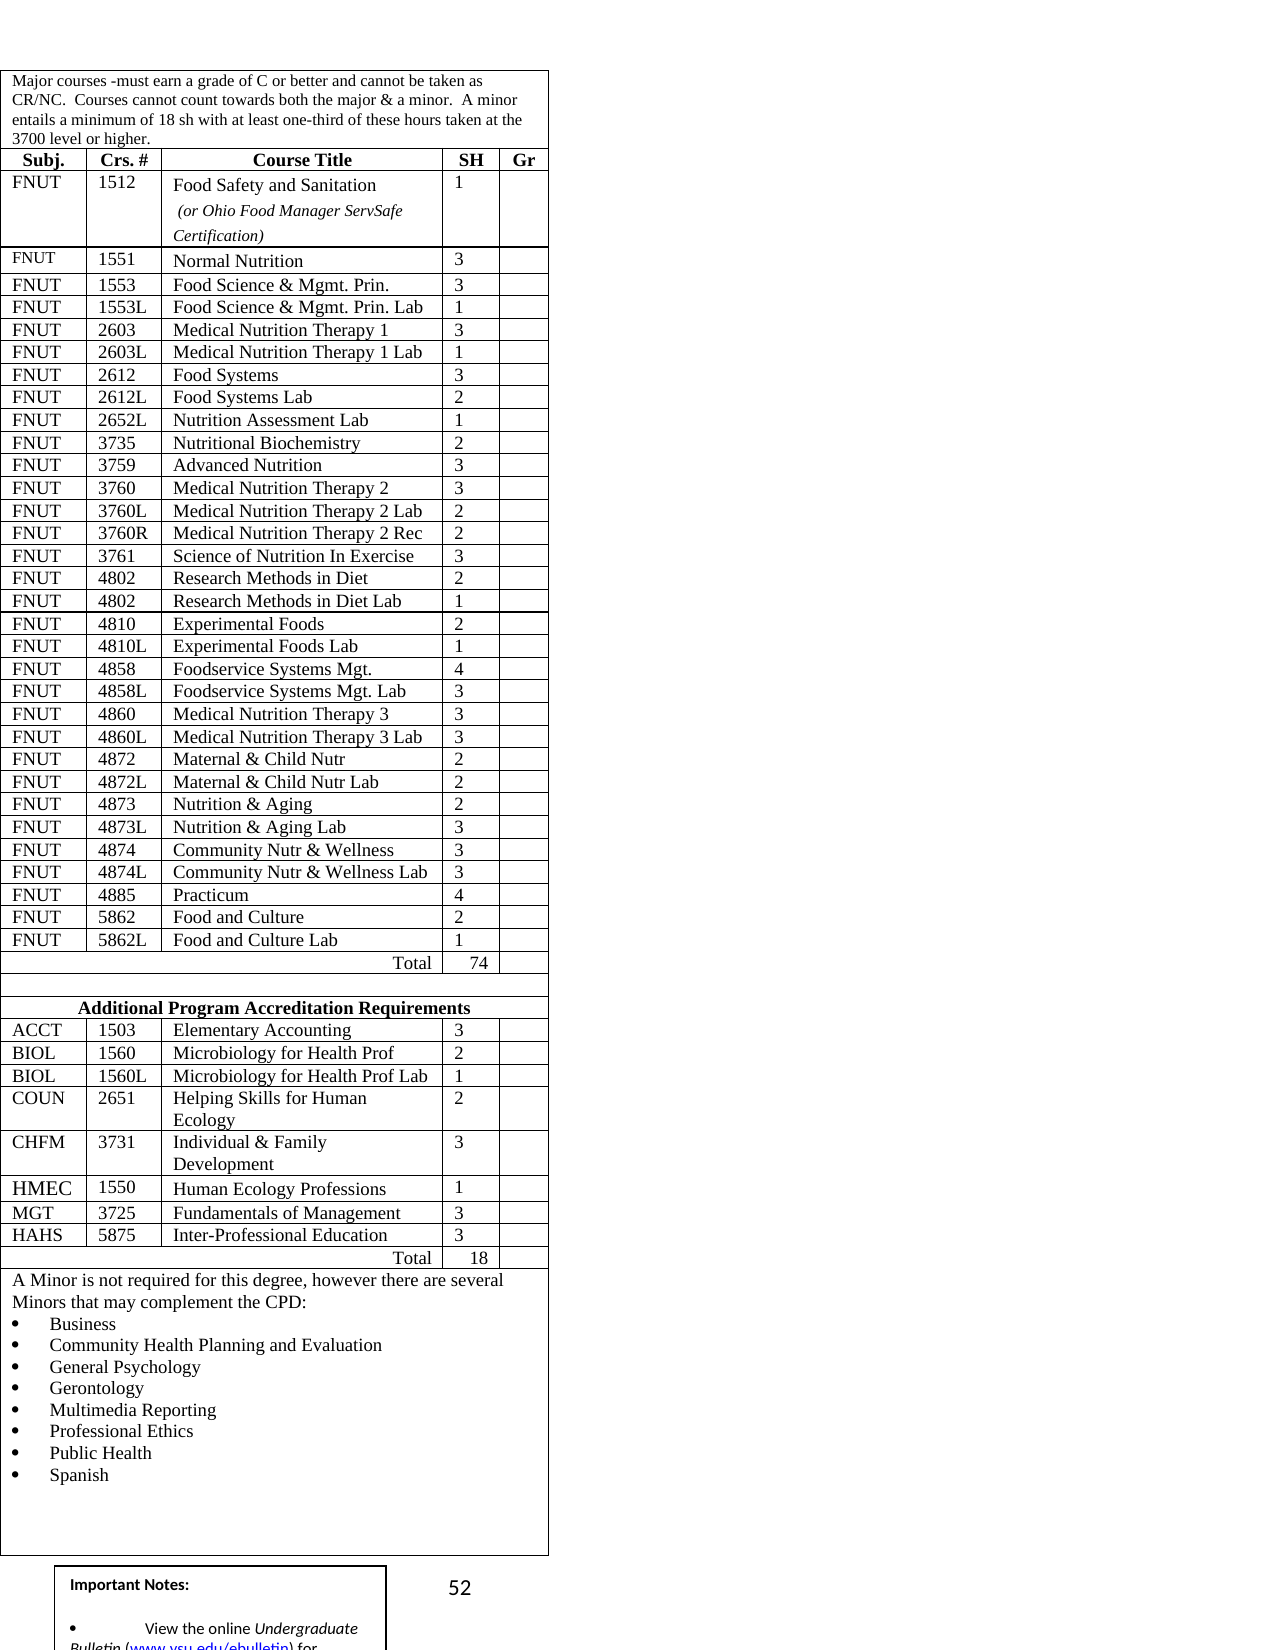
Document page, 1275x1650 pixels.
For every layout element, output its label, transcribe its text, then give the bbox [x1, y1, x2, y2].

table_cell [500, 748, 548, 770]
table_cell 3760 [87, 477, 161, 498]
table_cell 1503 [87, 1019, 161, 1041]
table_cell [500, 1019, 548, 1041]
table_cell [500, 952, 548, 973]
table_cell 4873 [87, 793, 161, 815]
table_cell [500, 726, 548, 747]
table_cell [500, 1202, 548, 1223]
table_cell [500, 793, 548, 815]
table_cell HMEC [1, 1176, 86, 1201]
table_cell Medical Nutrition Therapy 2 Lab [162, 500, 442, 521]
table_cell SH [443, 149, 499, 170]
table_cell Gr [500, 149, 548, 170]
table_cell Individual & Family Development [162, 1131, 442, 1174]
table_cell Science of Nutrition In Exercise [162, 545, 442, 566]
table_cell 2 [443, 748, 499, 770]
table_cell 4885 [87, 884, 161, 905]
table_cell 3 [443, 454, 499, 476]
table_cell MGT [1, 1202, 86, 1223]
table_cell [500, 1176, 548, 1201]
table_cell Nutrition & Aging [162, 793, 442, 815]
table_cell 4873L [87, 816, 161, 837]
table_cell FNUT [1, 680, 86, 702]
table_cell Foodservice Systems Mgt. Lab [162, 680, 442, 702]
table_cell [500, 386, 548, 408]
table_cell 4872L [87, 771, 161, 792]
table_cell Food and Culture Lab [162, 929, 442, 951]
table_cell 3 [443, 703, 499, 724]
table_cell 3735 [87, 432, 161, 453]
table_cell Nutritional Biochemistry [162, 432, 442, 453]
table_cell FNUT [1, 613, 86, 634]
table_cell 2 [443, 500, 499, 521]
table_cell 2 [443, 771, 499, 792]
table_cell 3 [443, 319, 499, 340]
table_cell 2 [443, 906, 499, 928]
table_cell 1 [443, 635, 499, 657]
table_cell FNUT [1, 884, 86, 905]
table_cell 1560 [87, 1042, 161, 1063]
table_cell [500, 658, 548, 679]
table_cell 4858L [87, 680, 161, 702]
table_cell [500, 477, 548, 498]
table_cell 3 [443, 726, 499, 747]
table_cell [500, 545, 548, 566]
table_cell [500, 816, 548, 837]
table_cell Helping Skills for Human Ecology [162, 1087, 442, 1130]
table_cell 1553L [87, 296, 161, 318]
table_cell Experimental Foods Lab [162, 635, 442, 657]
table_cell 3 [443, 545, 499, 566]
table_cell Nutrition & Aging Lab [162, 816, 442, 837]
table_cell [500, 884, 548, 905]
table_cell [500, 171, 548, 246]
table_cell 3725 [87, 1202, 161, 1223]
table_cell 1553 [87, 274, 161, 295]
table_cell Advanced Nutrition [162, 454, 442, 476]
table_cell Experimental Foods [162, 613, 442, 634]
table_cell [500, 1087, 548, 1130]
table_cell FNUT [1, 364, 86, 385]
table_cell 3759 [87, 454, 161, 476]
table_cell 3 [443, 839, 499, 860]
table_cell Inter-Professional Education [162, 1224, 442, 1246]
table_cell BIOL [1, 1042, 86, 1063]
table_cell Normal Nutrition [162, 248, 442, 272]
table_cell COUN [1, 1087, 86, 1130]
table_cell FNUT [1, 726, 86, 747]
table_cell Practicum [162, 884, 442, 905]
table_cell Maternal & Child Nutr [162, 748, 442, 770]
table_cell 1 [443, 171, 499, 246]
table_cell Food Safety and Sanitation (or Ohio Food Manager ServSafe Certification) [162, 171, 442, 246]
table_cell 1512 [87, 171, 161, 246]
table_cell 3 [443, 274, 499, 295]
table_cell 3 [443, 680, 499, 702]
table_cell 3761 [87, 545, 161, 566]
table_cell Food and Culture [162, 906, 442, 928]
table_cell [500, 522, 548, 544]
table_cell [500, 364, 548, 385]
table_cell 3 [443, 1019, 499, 1041]
table_cell Microbiology for Health Prof Lab [162, 1065, 442, 1086]
table_cell 2603 [87, 319, 161, 340]
table_cell ACCT [1, 1019, 86, 1041]
table_cell FNUT [1, 545, 86, 566]
table_cell FNUT [1, 839, 86, 860]
table_cell Human Ecology Professions [162, 1176, 442, 1201]
table_cell [500, 500, 548, 521]
table_cell FNUT [1, 477, 86, 498]
table_cell A Minor is not required for this degree, however there are several Minors that may complement the CPD: Business Community Health Planning and Evaluation General Psychology Gerontology Multimedia Reporting Professional Ethics Public Health Spanish [1, 1269, 548, 1554]
table_cell FNUT [1, 432, 86, 453]
table_cell FNUT [1, 635, 86, 657]
table_cell Research Methods in Diet [162, 567, 442, 589]
table_cell 4860L [87, 726, 161, 747]
table_cell 3 [443, 1131, 499, 1174]
table_cell [500, 1065, 548, 1086]
table_cell 4874 [87, 839, 161, 860]
table_cell [500, 454, 548, 476]
table_cell [500, 929, 548, 951]
table_cell [500, 1247, 548, 1268]
table_cell Foodservice Systems Mgt. [162, 658, 442, 679]
table_cell [500, 906, 548, 928]
table_cell [500, 432, 548, 453]
table_cell Elementary Accounting [162, 1019, 442, 1041]
table_cell FNUT [1, 816, 86, 837]
table_cell 4802 [87, 590, 161, 611]
table_cell 4810 [87, 613, 161, 634]
table_cell [500, 613, 548, 634]
table_cell FNUT [1, 658, 86, 679]
table_cell FNUT [1, 500, 86, 521]
table_cell 2 [443, 793, 499, 815]
table_cell 3 [443, 248, 499, 272]
table_cell 3 [443, 1224, 499, 1246]
table_cell Course Title [162, 149, 442, 170]
table_cell [500, 590, 548, 611]
table_cell 3760R [87, 522, 161, 544]
table_cell [500, 703, 548, 724]
table_cell [500, 680, 548, 702]
table_cell 74 [443, 952, 499, 973]
table_cell Medical Nutrition Therapy 2 [162, 477, 442, 498]
table_cell Nutrition Assessment Lab [162, 409, 442, 431]
table_cell 3 [443, 816, 499, 837]
table_cell [500, 296, 548, 318]
table_cell [500, 248, 548, 272]
table_cell FNUT [1, 386, 86, 408]
table_cell [500, 839, 548, 860]
table_cell Food Science & Mgmt. Prin. [162, 274, 442, 295]
table_cell CHFM [1, 1131, 86, 1174]
table_cell Medical Nutrition Therapy 3 Lab [162, 726, 442, 747]
table_cell HAHS [1, 1224, 86, 1246]
table_cell 1550 [87, 1176, 161, 1201]
table_cell FNUT [1, 590, 86, 611]
table_cell 4858 [87, 658, 161, 679]
table_cell FNUT [1, 929, 86, 951]
table_cell 2 [443, 432, 499, 453]
table_cell FNUT [1, 861, 86, 883]
table_cell FNUT [1, 274, 86, 295]
table_cell [500, 409, 548, 431]
table_cell FNUT [1, 522, 86, 544]
table_cell FNUT [1, 454, 86, 476]
table_cell 1 [443, 929, 499, 951]
table_cell FNUT [1, 567, 86, 589]
table_cell Medical Nutrition Therapy 3 [162, 703, 442, 724]
table_cell Fundamentals of Management [162, 1202, 442, 1223]
table_cell Medical Nutrition Therapy 1 [162, 319, 442, 340]
table_cell 5875 [87, 1224, 161, 1246]
table_cell FNUT [1, 409, 86, 431]
table_cell 5862L [87, 929, 161, 951]
table_cell 1 [443, 341, 499, 363]
table_cell Food Science & Mgmt. Prin. Lab [162, 296, 442, 318]
table_cell FNUT [1, 748, 86, 770]
table_cell [500, 1131, 548, 1174]
table_cell 4860 [87, 703, 161, 724]
table_cell FNUT [1, 771, 86, 792]
table_cell 4874L [87, 861, 161, 883]
table_cell FNUT [1, 171, 86, 246]
table_cell Community Nutr & Wellness Lab [162, 861, 442, 883]
table_cell [500, 1042, 548, 1063]
table_cell 2 [443, 1087, 499, 1130]
table_cell 2 [443, 1042, 499, 1063]
table_cell Microbiology for Health Prof [162, 1042, 442, 1063]
table_cell FNUT [1, 906, 86, 928]
table_cell Maternal & Child Nutr Lab [162, 771, 442, 792]
table_cell 1 [443, 1065, 499, 1086]
table_cell 1 [443, 590, 499, 611]
table_cell 2 [443, 386, 499, 408]
table_cell 4810L [87, 635, 161, 657]
table_cell 5862 [87, 906, 161, 928]
table_cell Total [1, 952, 442, 973]
table_cell 3 [443, 364, 499, 385]
table_cell 1551 [87, 248, 161, 272]
table_cell 3 [443, 861, 499, 883]
table_cell 2651 [87, 1087, 161, 1130]
table_cell FNUT [1, 341, 86, 363]
table_cell FNUT [1, 703, 86, 724]
table_cell BIOL [1, 1065, 86, 1086]
table_cell FNUT [1, 319, 86, 340]
table_cell Medical Nutrition Therapy 2 Rec [162, 522, 442, 544]
table_cell 1 [443, 409, 499, 431]
table_cell [500, 771, 548, 792]
table_cell Total [1, 1247, 442, 1268]
table_cell 2652L [87, 409, 161, 431]
table_cell Additional Program Accreditation Requirements [1, 997, 548, 1018]
table_cell 2 [443, 613, 499, 634]
table_cell 4 [443, 884, 499, 905]
table_cell 1560L [87, 1065, 161, 1086]
table_cell 2 [443, 522, 499, 544]
table_cell [500, 319, 548, 340]
table_header Major courses -must earn a grade of C or better and cannot be taken as CR/NC. Courses cannot count towards both the major & a minor. A minor entails a minimum of 18 sh with at least one-third of these hours taken at the 3700 level or higher. [1, 71, 548, 148]
table_cell [500, 341, 548, 363]
table_cell 2603L [87, 341, 161, 363]
table_cell Community Nutr & Wellness [162, 839, 442, 860]
table_cell 3 [443, 1202, 499, 1223]
table_cell 1 [443, 1176, 499, 1201]
table_cell [500, 861, 548, 883]
table_cell FNUT [1, 248, 86, 272]
table_cell 3 [443, 477, 499, 498]
table_cell Food Systems [162, 364, 442, 385]
table_cell 2612 [87, 364, 161, 385]
table_cell Food Systems Lab [162, 386, 442, 408]
table_cell 2612L [87, 386, 161, 408]
table_cell 18 [443, 1247, 499, 1268]
table_cell Medical Nutrition Therapy 1 Lab [162, 341, 442, 363]
table_cell Research Methods in Diet Lab [162, 590, 442, 611]
table_cell [500, 1224, 548, 1246]
table_cell [500, 567, 548, 589]
table_cell 2 [443, 567, 499, 589]
table_cell FNUT [1, 296, 86, 318]
table_cell 4 [443, 658, 499, 679]
table_cell Subj. [1, 149, 86, 170]
table_cell 1 [443, 296, 499, 318]
table_cell 3731 [87, 1131, 161, 1174]
table_cell 4802 [87, 567, 161, 589]
table_cell [1, 974, 548, 996]
table_cell [500, 274, 548, 295]
table_cell FNUT [1, 793, 86, 815]
table_cell [500, 635, 548, 657]
table_cell 4872 [87, 748, 161, 770]
table_cell Crs. # [87, 149, 161, 170]
table_cell 3760L [87, 500, 161, 521]
